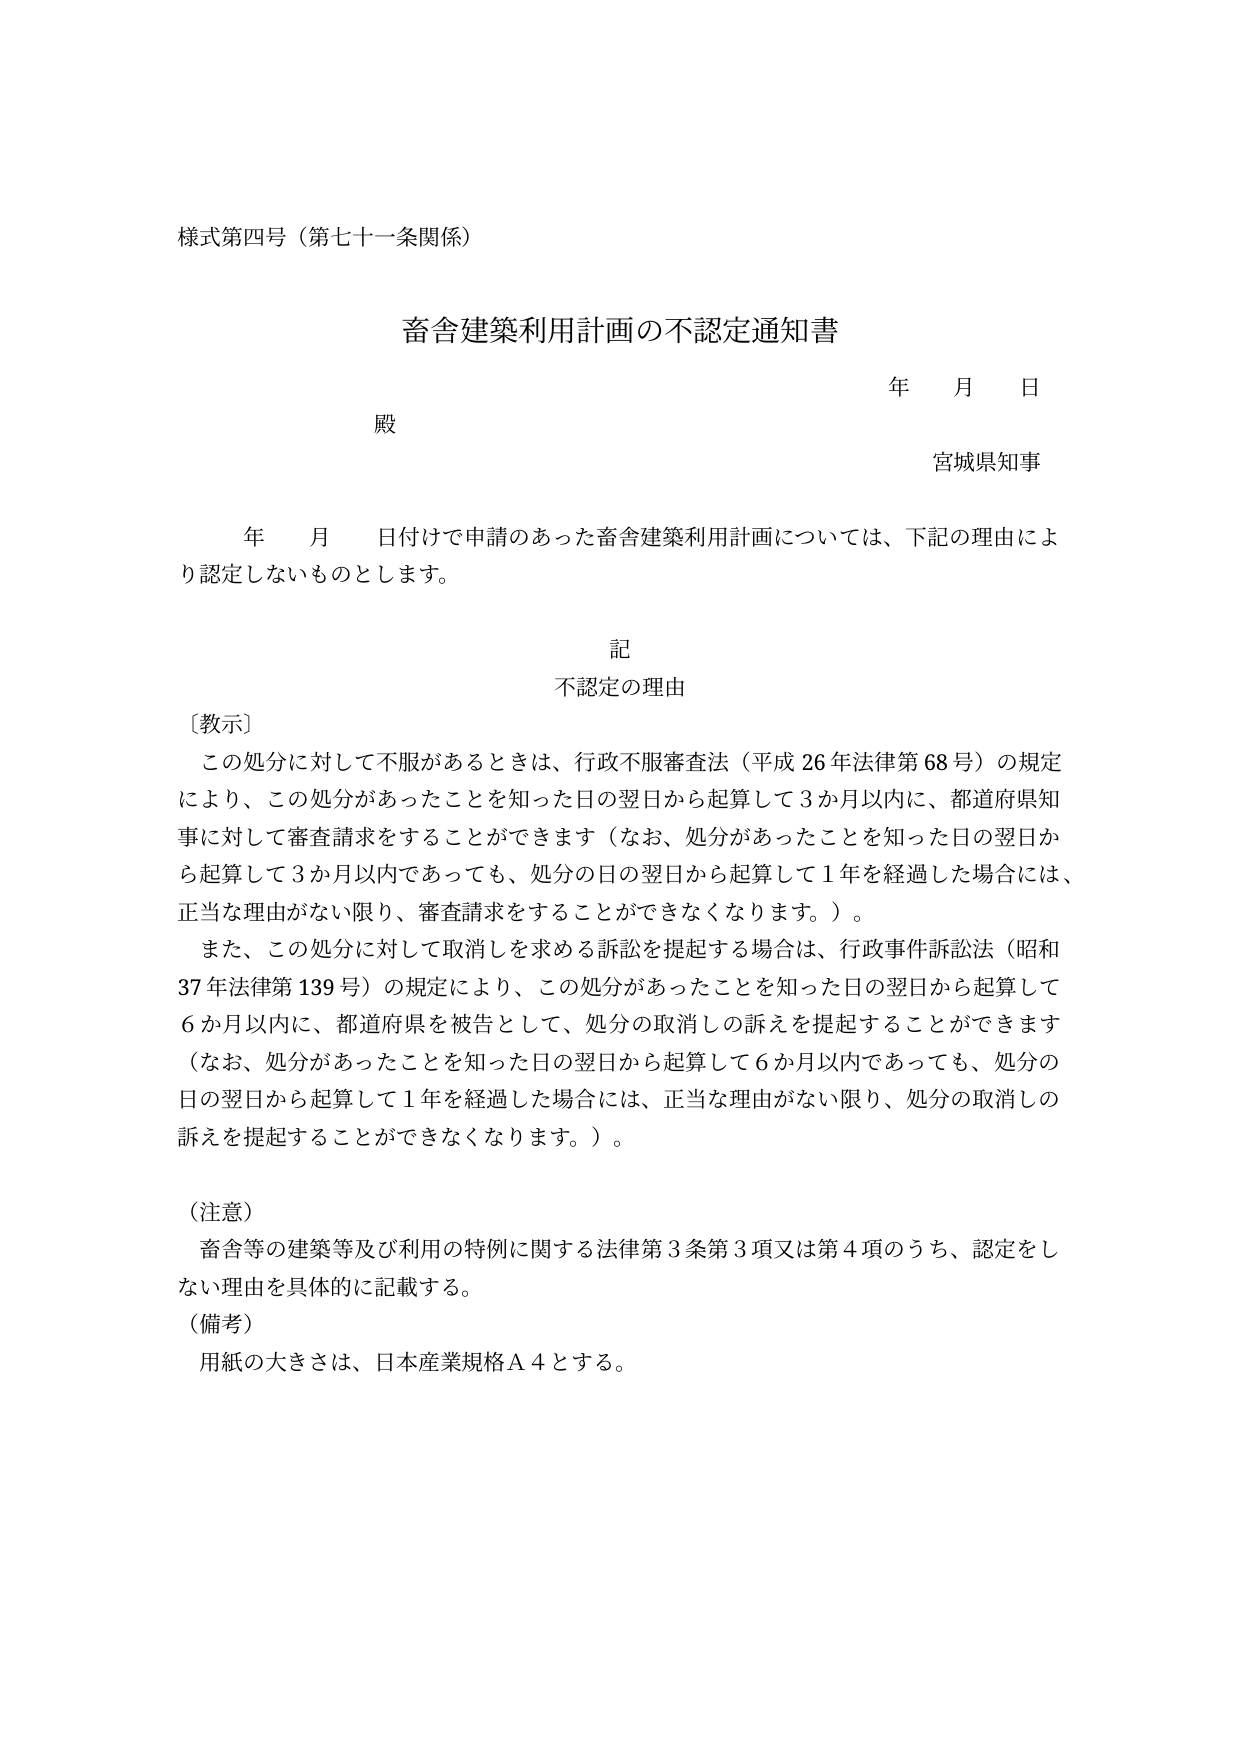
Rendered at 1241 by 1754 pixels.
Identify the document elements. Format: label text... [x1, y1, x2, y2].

text 宮城県知事 [177, 442, 1041, 479]
text 〔教示〕 [177, 704, 1063, 742]
text 畜舎建築利用計画の不認定通知書 [177, 292, 1063, 367]
text 様式第四号（第七十一条関係） [177, 217, 1063, 254]
text 畜舎等の建築等及び利用の特例に関する法律第３条第３項又は第４項のうち、認定をしない理由を具体的に記載する。 [177, 1229, 1063, 1304]
text この処分に対して不服があるときは、行政不服審査法（平成26年法律第68号）の規定により、この処分があったことを知った日の翌日から起算して３か月以内に、都道府県知事に対して審査請求をすることができます（なお、処分があったことを知った日の翌日から起算して３か月以内であっても、処分の日の翌日から起算して１年を経過した場合には、正当な理由がない限り、審査請求をすることができなくなります。）。 [177, 742, 1063, 929]
text 殿 [177, 404, 1063, 442]
text 年 月 日付けで申請のあった畜舎建築利用計画については、下記の理由により認定しないものとします。 [177, 517, 1063, 592]
text （注意） [177, 1192, 1063, 1229]
text 不認定の理由 [177, 667, 1063, 704]
text 年 月 日 [177, 367, 1041, 404]
text 記 [177, 629, 1063, 667]
text また、この処分に対して取消しを求める訴訟を提起する場合は、行政事件訴訟法（昭和37年法律第139号）の規定により、この処分があったことを知った日の翌日から起算して６か月以内に、都道府県を被告として、処分の取消しの訴えを提起することができます（なお、処分があったことを知った日の翌日から起算して６か月以内であっても、処分の日の翌日から起算して１年を経過した場合には、正当な理由がない限り、処分の取消しの訴えを提起することができなくなります。）。 [177, 929, 1063, 1154]
text 用紙の大きさは、日本産業規格Ａ４とする。 [177, 1342, 1063, 1379]
text （備考） [177, 1304, 1063, 1342]
